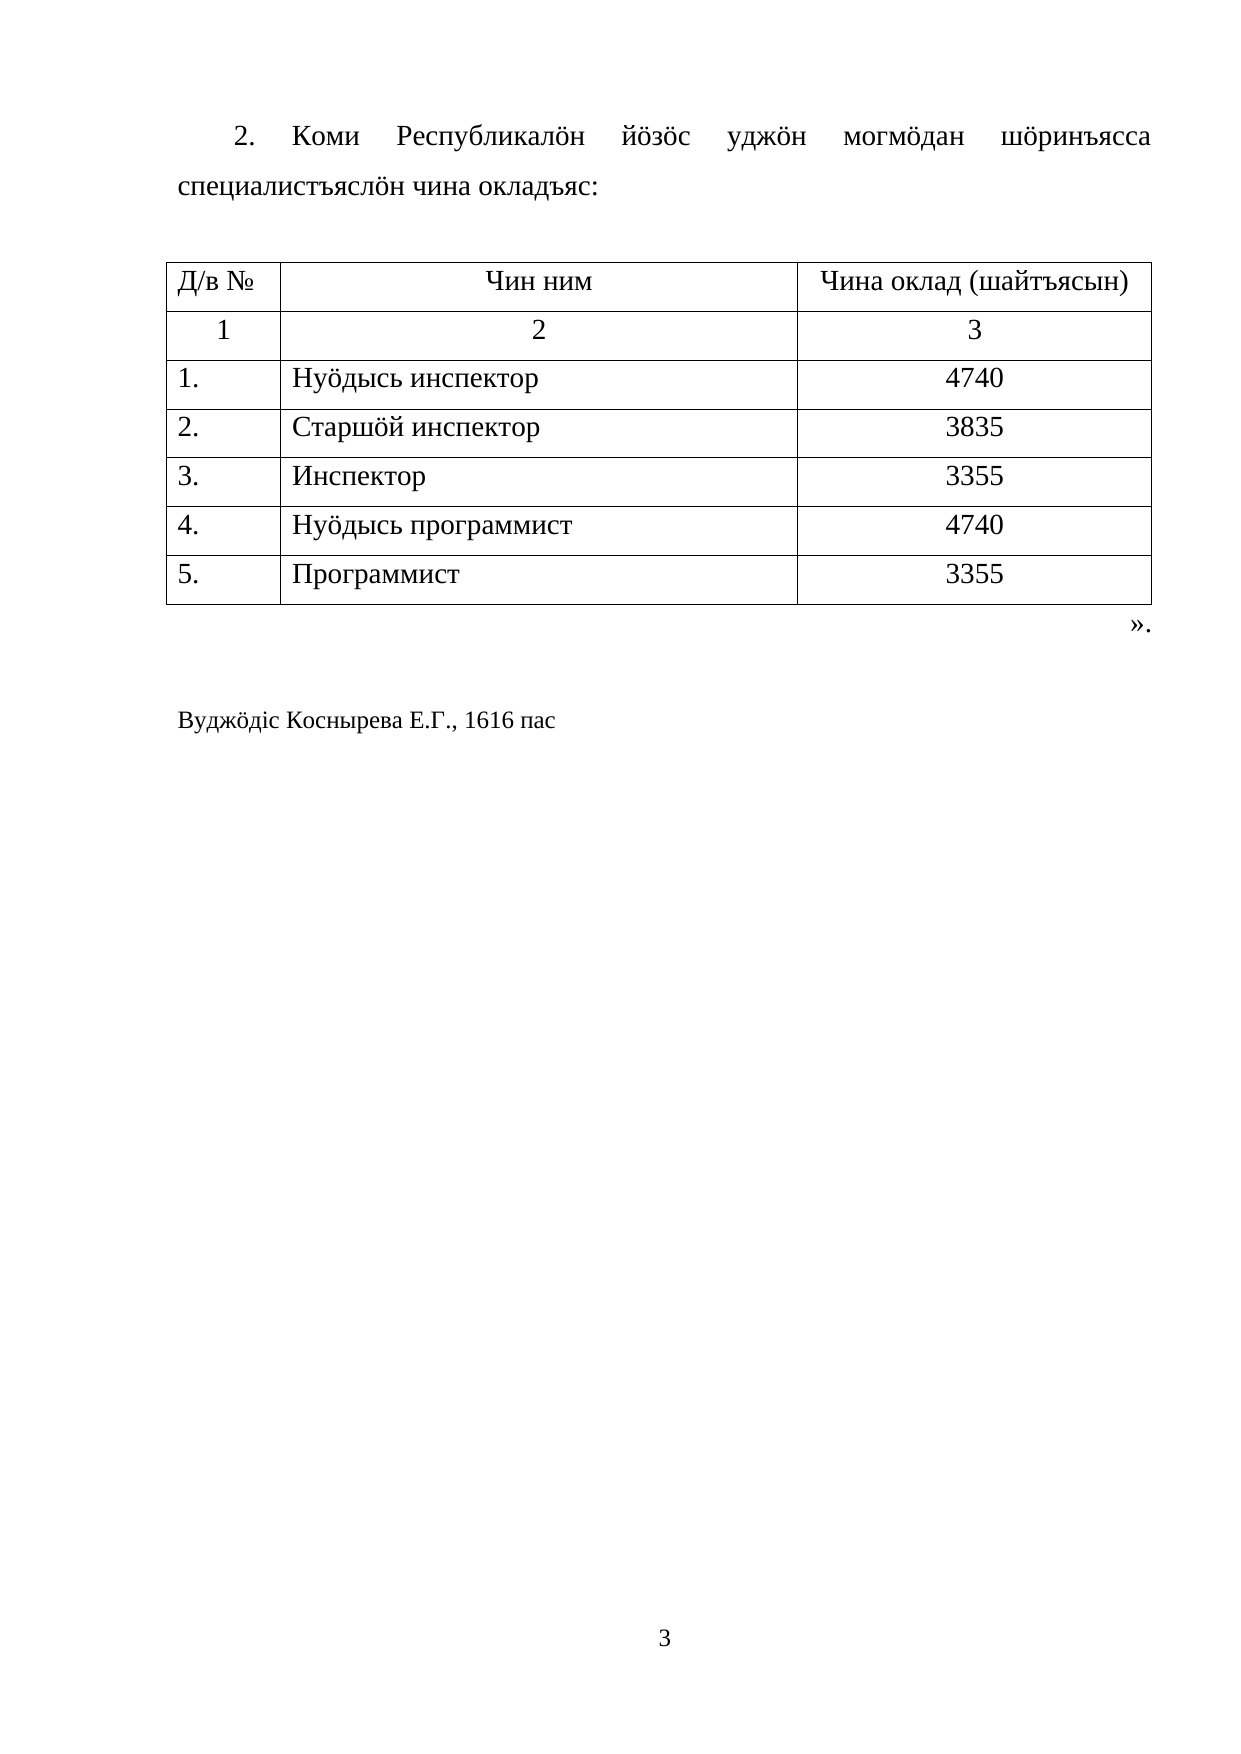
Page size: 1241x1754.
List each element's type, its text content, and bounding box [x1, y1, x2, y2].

table_cell 5. [167, 556, 280, 604]
table_cell 1. [167, 361, 280, 408]
text ». [177, 605, 1152, 638]
table_cell 3 [798, 312, 1151, 359]
table_cell Нуöдысь программист [281, 507, 797, 555]
table_cell 3355 [798, 556, 1151, 604]
table_cell 1 [167, 312, 280, 359]
table_cell 3355 [798, 458, 1151, 506]
table_header Чина оклад (шайтъясын) [798, 263, 1151, 311]
table_cell 2. [167, 410, 280, 457]
text Вуджöдiс Коснырева Е.Г., 1616 пас [177, 706, 1152, 734]
table_cell 4740 [798, 361, 1151, 408]
table_cell 2 [281, 312, 797, 359]
table_cell 4. [167, 507, 280, 555]
table_cell 4740 [798, 507, 1151, 555]
table_cell Старшöй инспектор [281, 410, 797, 457]
text 2. Коми Республикалöн йöзöс уджöн могмöдан шöринъясса специалистъяслöн чина окладъяс: [177, 118, 1152, 202]
table_cell Программист [281, 556, 797, 604]
table_header Д/в № [167, 263, 280, 311]
table_header Чин ним [281, 263, 797, 311]
table_cell Инспектор [281, 458, 797, 506]
table_cell 3. [167, 458, 280, 506]
table_cell Нуöдысь инспектор [281, 361, 797, 408]
table_cell 3835 [798, 410, 1151, 457]
